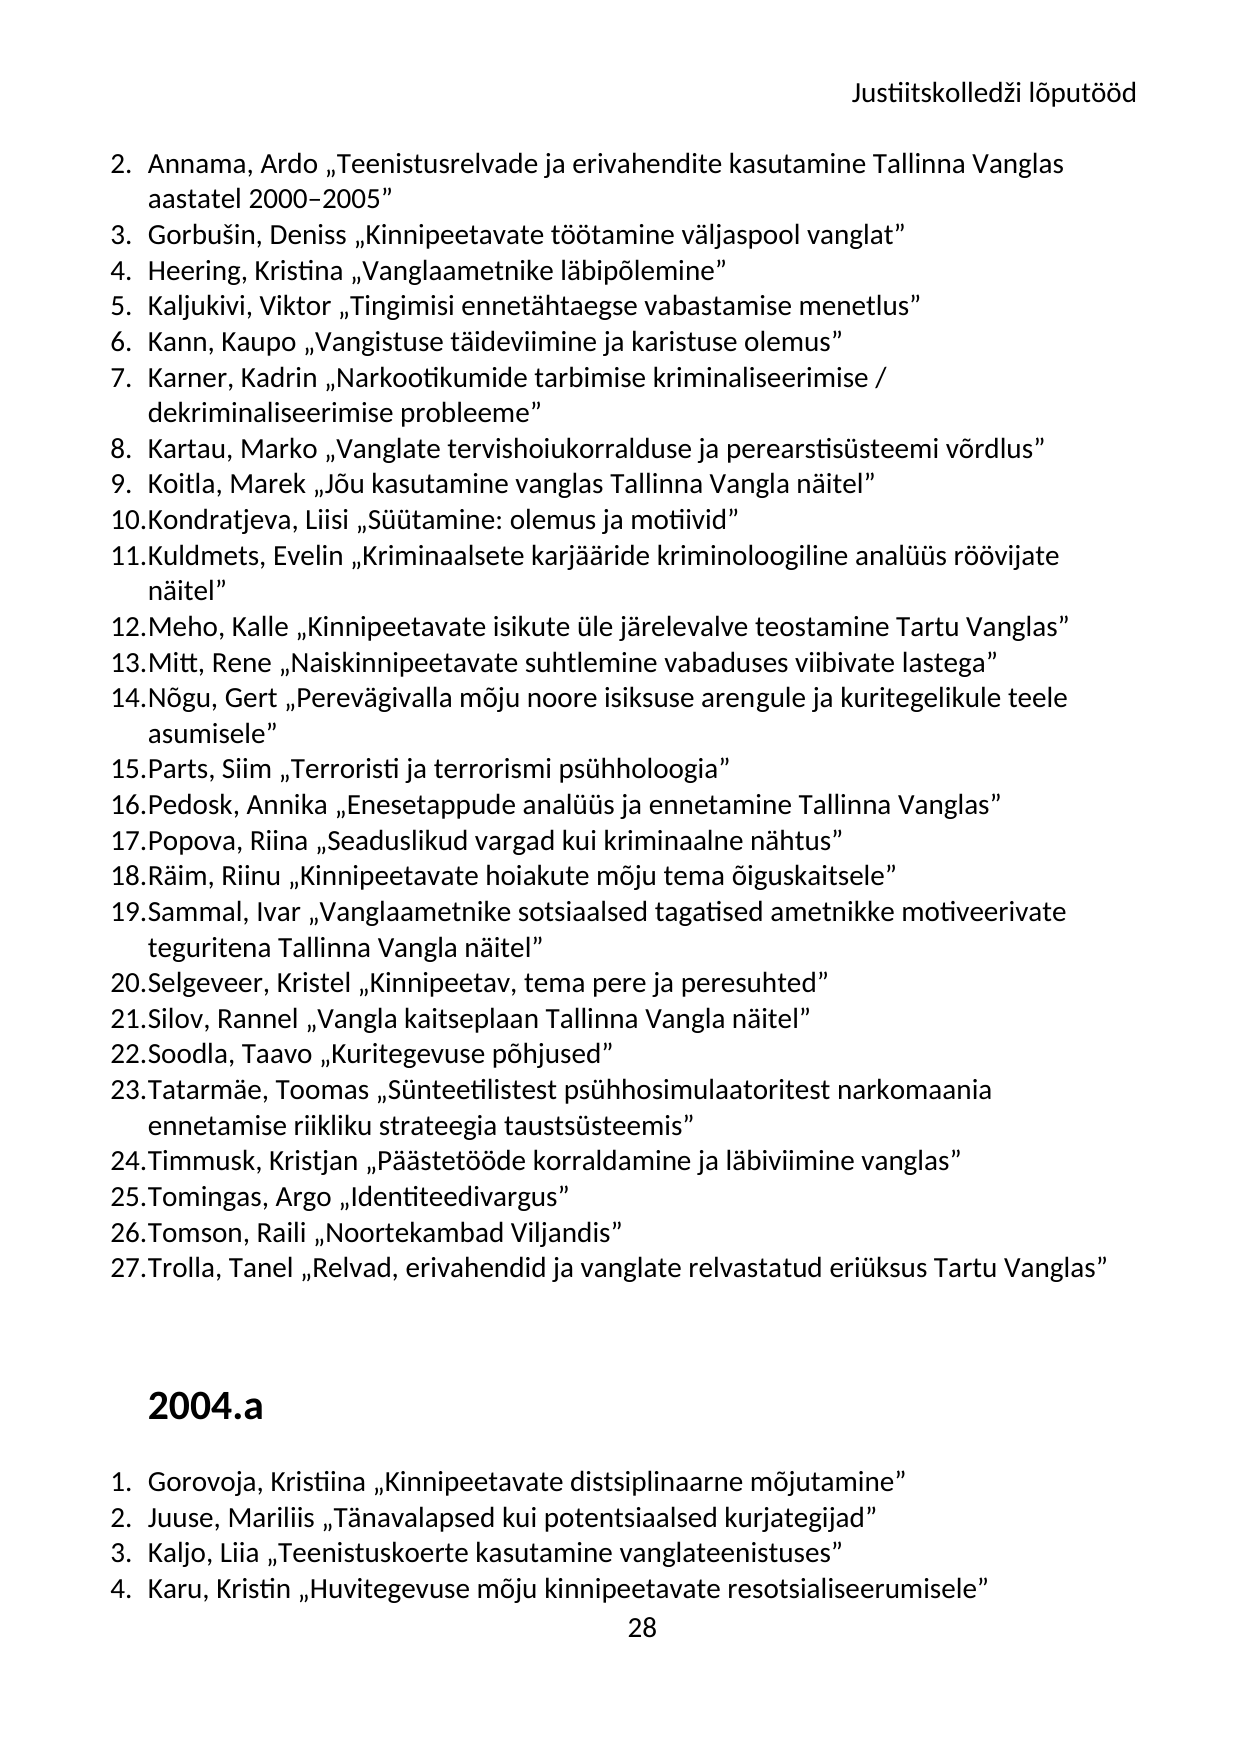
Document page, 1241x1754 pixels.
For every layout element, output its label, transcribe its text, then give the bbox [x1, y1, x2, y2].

list Timmusk, Kristjan „Päästetööde korraldamine ja läbiviimine vanglas” [110, 1142, 1137, 1178]
list Kondratjeva, Liisi „Süütamine: olemus ja motiivid” [110, 501, 1137, 537]
list Parts, Siim „Terroristi ja terrorismi psühholoogia” [110, 751, 1137, 786]
list Popova, Riina „Seaduslikud vargad kui kriminaalne nähtus” [110, 822, 1137, 857]
list Soodla, Taavo „Kuritegevuse põhjused” [110, 1036, 1137, 1071]
list Pedosk, Annika „Enesetappude analüüs ja ennetamine Tallinna Vanglas” [110, 786, 1137, 822]
list Mitt, Rene „Naiskinnipeetavate suhtlemine vabaduses viibivate lastega” [110, 644, 1137, 679]
list Juuse, Mariliis „Tänavalapsed kui potentsiaalsed kurjategijad” [110, 1499, 1137, 1534]
list Räim, Riinu „Kinnipeetavate hoiakute mõju tema õiguskaitsele” [110, 857, 1137, 893]
list Silov, Rannel „Vangla kaitseplaan Tallinna Vangla näitel” [110, 1000, 1137, 1036]
list Kartau, Marko „Vanglate tervishoiukorralduse ja perearstisüsteemi võrdlus” [110, 430, 1137, 466]
list Heering, Kristina „Vanglaametnike läbipõlemine” [110, 252, 1137, 287]
list Kaljukivi, Viktor „Tingimisi ennetähtaegse vabastamise menetlus” [110, 287, 1137, 323]
list Selgeveer, Kristel „Kinnipeetav, tema pere ja peresuhted” [110, 964, 1137, 1000]
list Karu, Kristin „Huvitegevuse mõju kinnipeetavate resotsialiseerumisele” [110, 1570, 1137, 1606]
list Sammal, Ivar „Vanglaametnike sotsiaalsed tagatised ametnikke motiveerivate teguritena Tallinna Vangla näitel” [110, 893, 1137, 964]
list Annama, Ardo „Teenistusrelvade ja erivahendite kasutamine Tallinna Vanglas aastatel 2000–2005” [110, 145, 1137, 216]
list Meho, Kalle „Kinnipeetavate isikute üle järelevalve teostamine Tartu Vanglas” [110, 608, 1137, 644]
list Kuldmets, Evelin „Kriminaalsete karjääride kriminoloogiline analüüs röövijate näitel” [110, 537, 1137, 608]
list Gorovoja, Kristiina „Kinnipeetavate distsiplinaarne mõjutamine” [110, 1463, 1137, 1499]
list Nõgu, Gert „Perevägivalla mõju noore isiksuse arengule ja kuritegelikule teele asumisele” [110, 679, 1137, 751]
list Koitla, Marek „Jõu kasutamine vanglas Tallinna Vangla näitel” [110, 466, 1137, 501]
list Tomingas, Argo „Identiteedivargus” [110, 1178, 1137, 1214]
list Tomson, Raili „Noortekambad Viljandis” [110, 1214, 1137, 1249]
list Kann, Kaupo „Vangistuse täideviimine ja karistuse olemus” [110, 323, 1137, 359]
list Trolla, Tanel „Relvad, erivahendid ja vanglate relvastatud eriüksus Tartu Vanglas” [110, 1249, 1137, 1285]
subtitle 2004.a [148, 1379, 1137, 1430]
list Gorbušin, Deniss „Kinnipeetavate töötamine väljaspool vanglat” [110, 216, 1137, 252]
list Karner, Kadrin „Narkootikumide tarbimise kriminaliseerimise / dekriminaliseerimise probleeme” [110, 359, 1137, 430]
list Kaljo, Liia „Teenistuskoerte kasutamine vanglateenistuses” [110, 1534, 1137, 1570]
list Tatarmäe, Toomas „Sünteetilistest psühhosimulaatoritest narkomaania ennetamise riikliku strateegia taustsüsteemis” [110, 1071, 1137, 1142]
